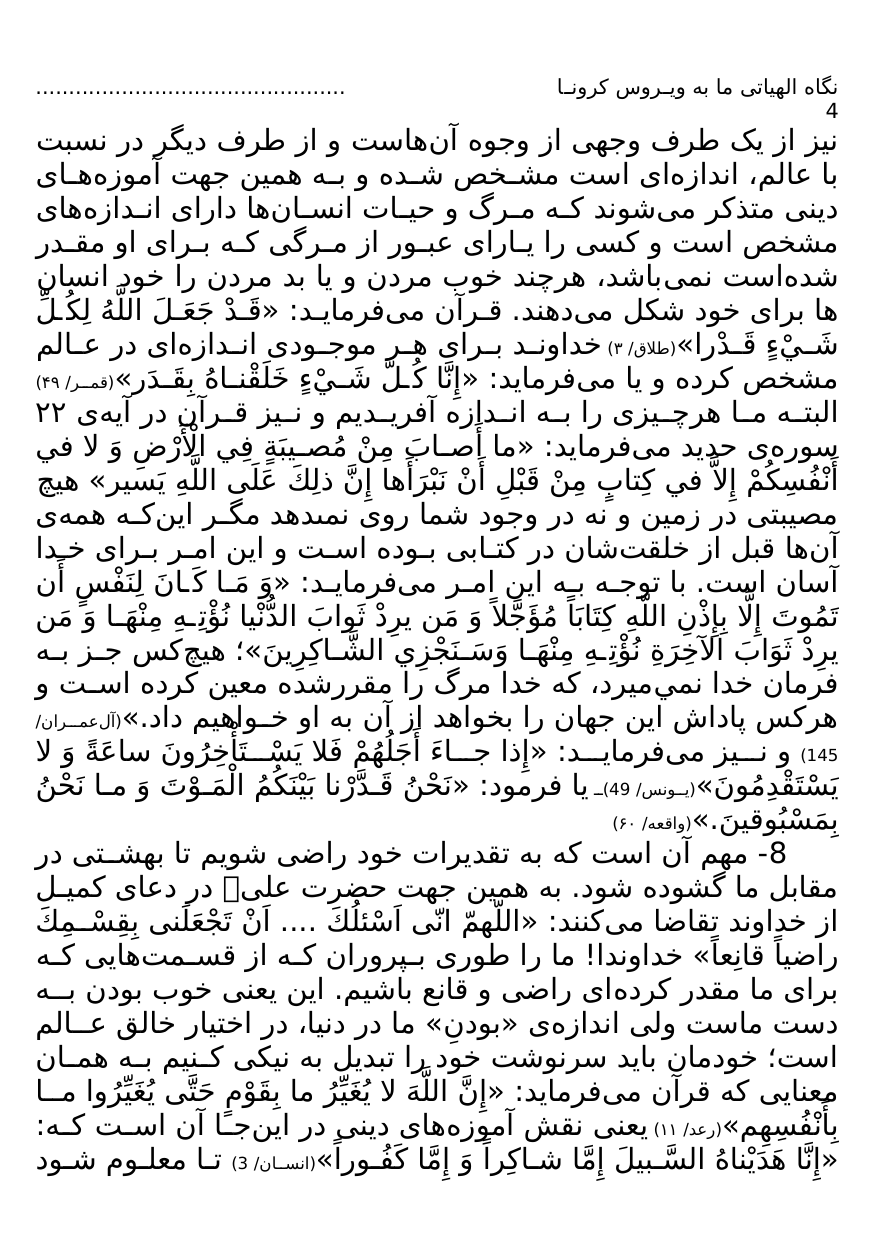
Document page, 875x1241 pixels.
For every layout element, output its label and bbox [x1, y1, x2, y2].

text [35, 123, 839, 837]
text [35, 837, 839, 1176]
